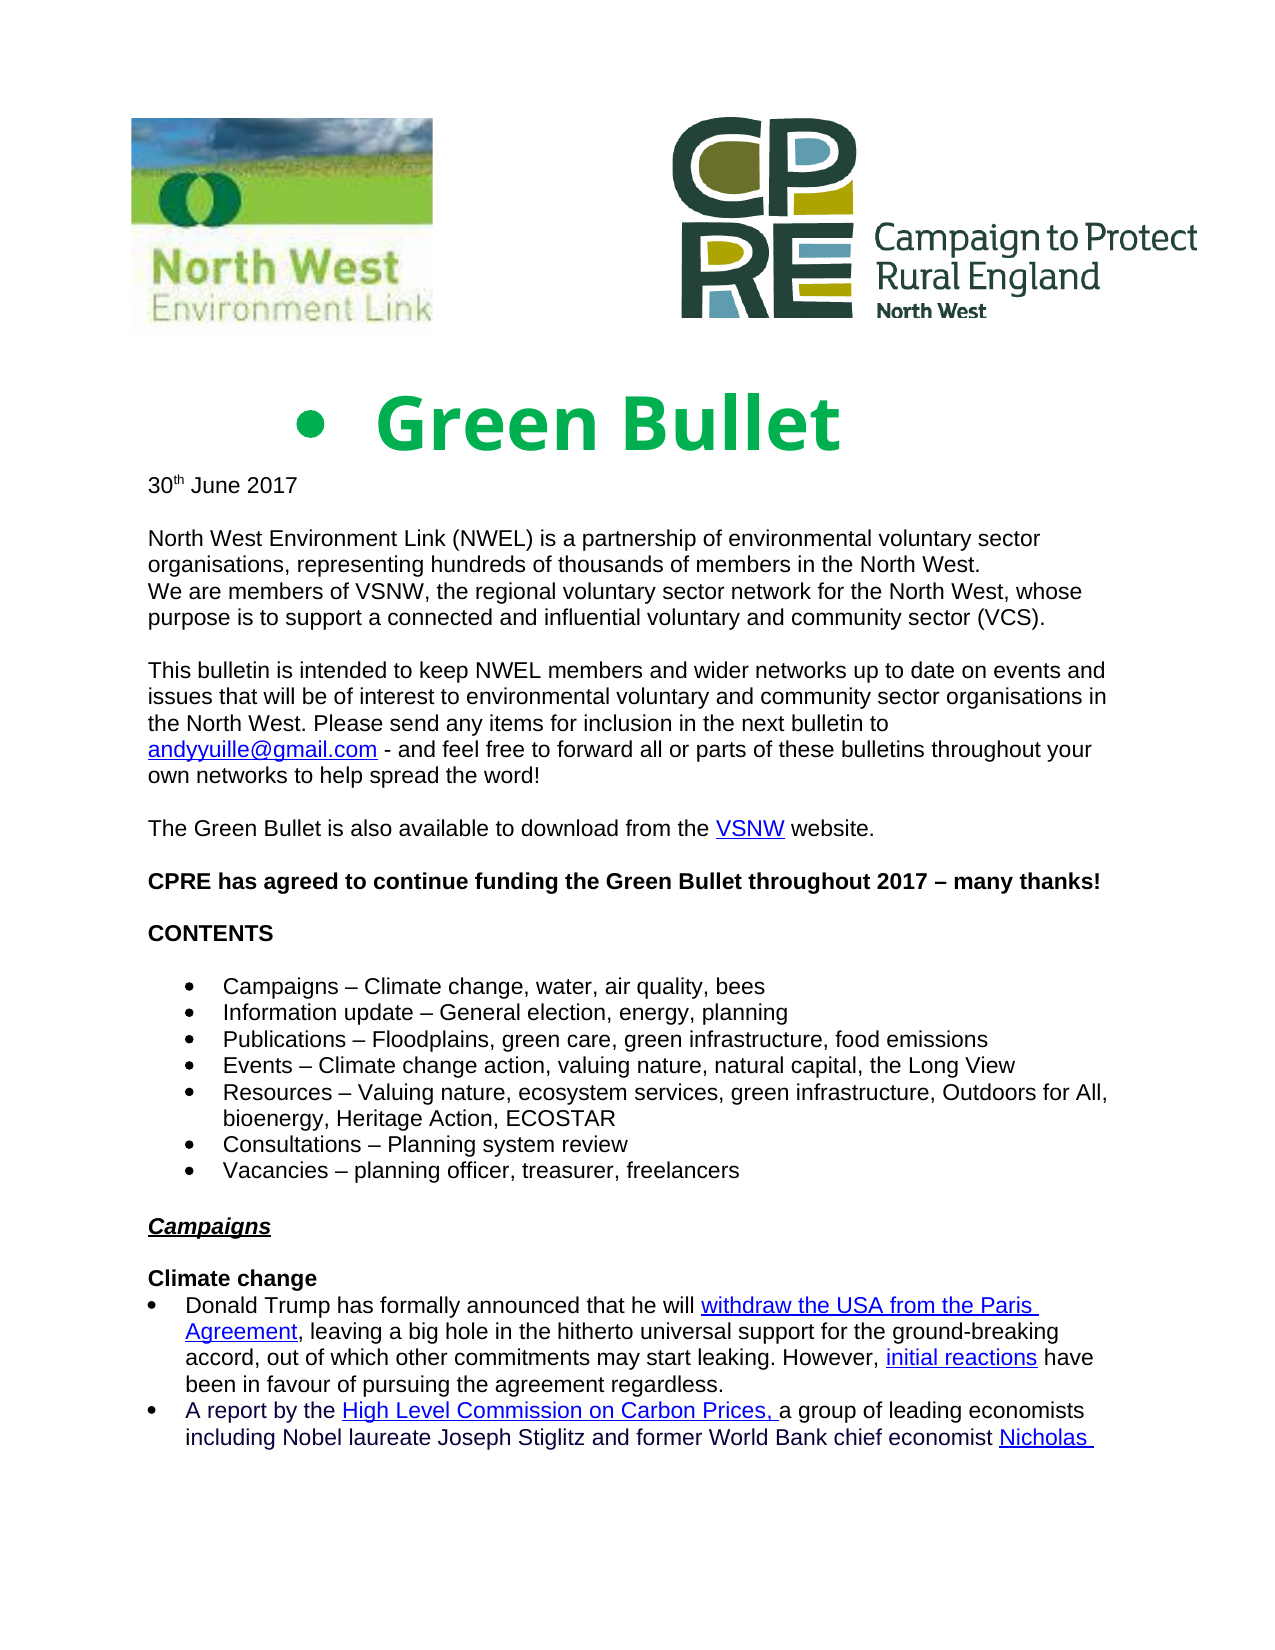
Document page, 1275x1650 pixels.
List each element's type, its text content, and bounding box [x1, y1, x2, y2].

text 30th June 2017 [148, 472, 1122, 499]
list Publications – Floodplains, green care, green infrastructure, food emissions [185, 1026, 1122, 1052]
list Donald Trump has formally announced that he will withdraw the USA from the Paris Agreement, leaving a big hole in the hitherto universal support for the ground-breaking accord, out of which other commitments may start leaking. However, initial reactions have been in favour of pursuing the agreement regardless. [148, 1292, 1122, 1397]
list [148, 1397, 1122, 1450]
list Vacancies – planning officer, treasurer, freelancers [185, 1157, 1122, 1184]
text North West Environment Link (NWEL) is a partnership of environmental voluntary sector organisations, representing hundreds of thousands of members in the North West. [148, 525, 1122, 578]
list Information update – General election, energy, planning [185, 999, 1122, 1026]
text This bulletin is intended to keep NWEL members and wider networks up to date on events and issues that will be of interest to environmental voluntary and community sector organisations in the North West. Please send any items for inclusion in the next bulletin to andyyuille@gmail.com - and feel free to forward all or parts of these bulletins throughout your own networks to help spread the word! [148, 657, 1122, 788]
text We are members of VSNW, the regional voluntary sector network for the North West, whose purpose is to support a connected and influential voluntary and community sector (VCS). [148, 578, 1122, 630]
text The Green Bullet is also available to download from the VSNW website. [148, 815, 1122, 841]
picture [131, 118, 433, 334]
text Climate change [148, 1265, 1122, 1292]
list Green Bullet [298, 370, 1122, 472]
subtitle Campaigns [148, 1213, 1122, 1239]
subtitle CONTENTS [148, 920, 1122, 947]
list Resources – Valuing nature, ecosystem services, green infrastructure, Outdoors for All, bioenergy, Heritage Action, ECOSTAR [185, 1078, 1122, 1131]
list Events – Climate change action, valuing nature, natural capital, the Long View [185, 1052, 1122, 1078]
list Consultations – Planning system review [185, 1131, 1122, 1157]
text CPRE has agreed to continue funding the Green Bullet throughout 2017 – many thanks! [148, 868, 1122, 894]
list Campaigns – Climate change, water, air quality, bees [185, 973, 1122, 999]
picture [671, 117, 1196, 318]
